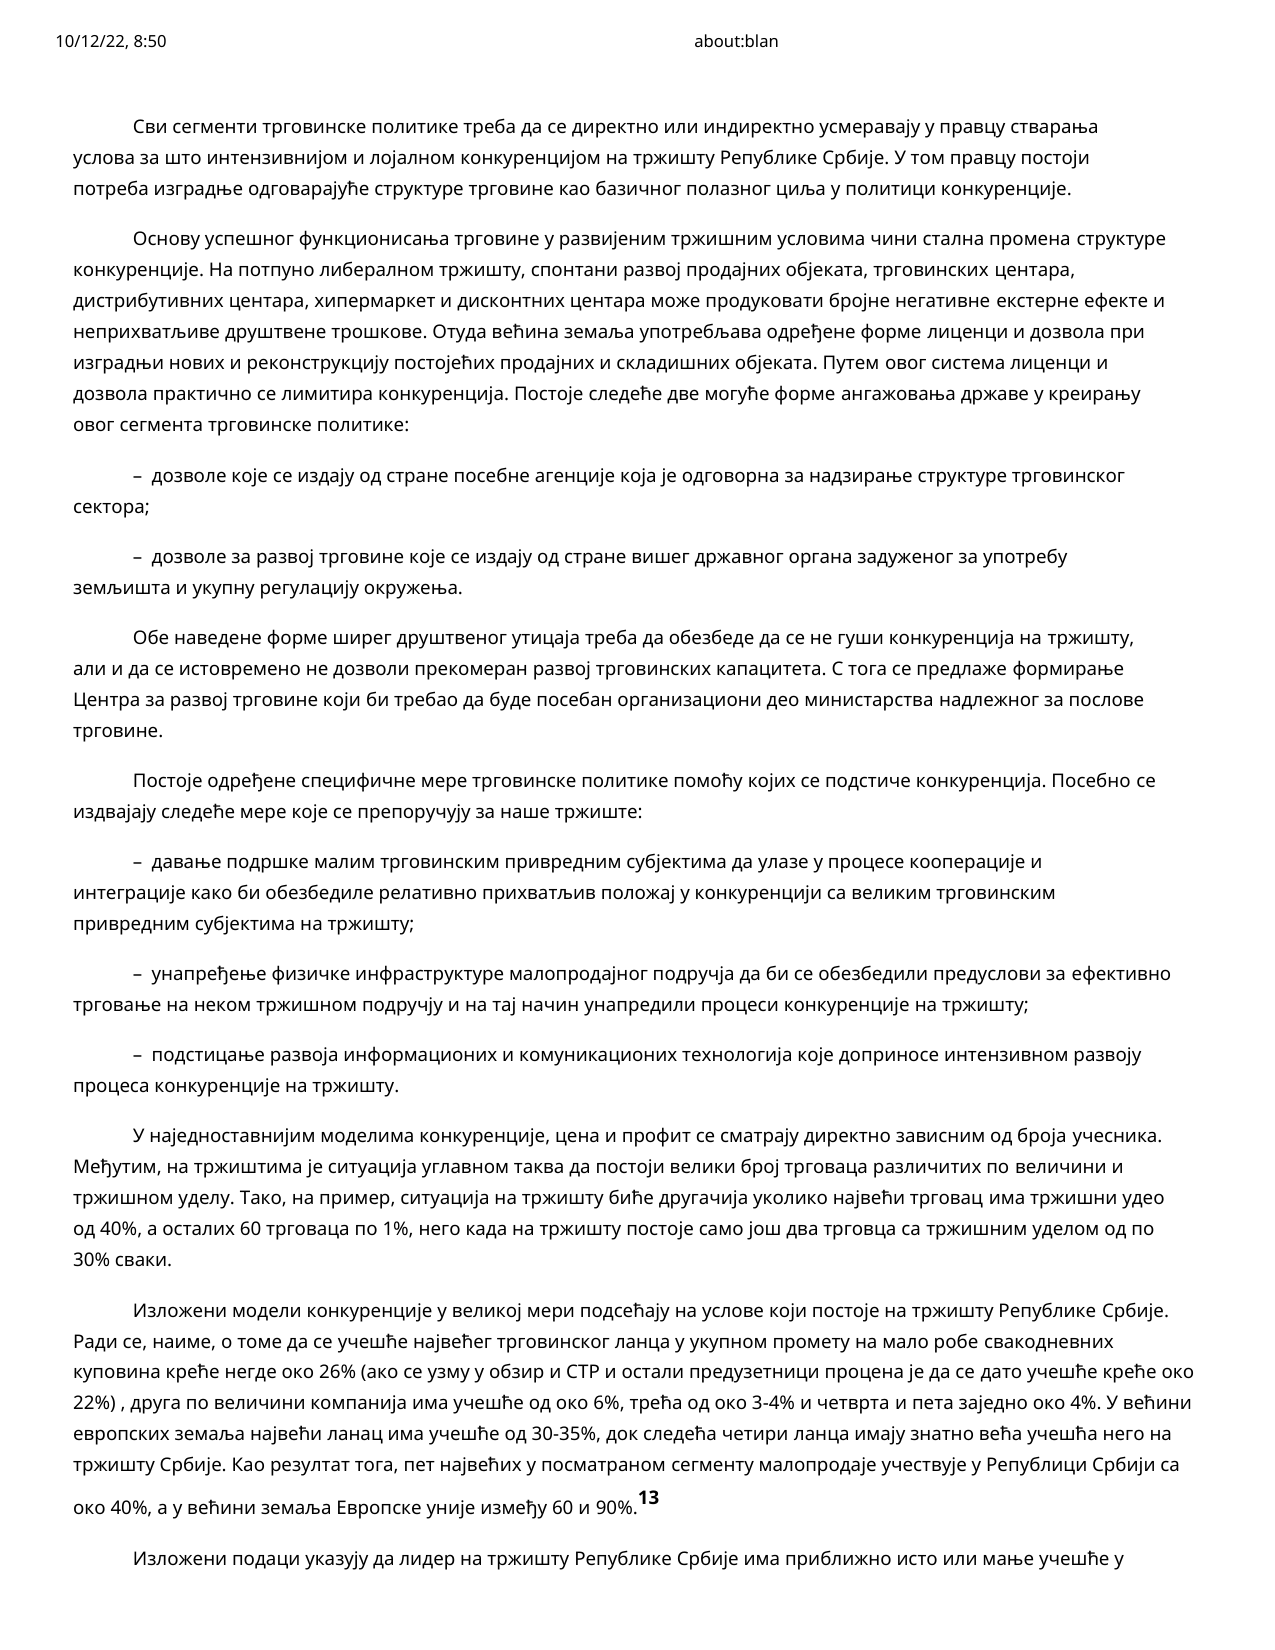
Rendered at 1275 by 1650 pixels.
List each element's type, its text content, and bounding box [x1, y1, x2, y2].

list унапређење физичке инфраструктуре малопродајног подручја да би се обезбедили предуслови за ефективно трговање на неком тржишном подручју и на тај начин унапредили процеси конкуренције на тржишту; [73, 961, 1199, 1017]
text У наједноставнијим моделима конкуренције, цена и профит се сматрају директно зависним од броја учесника. Међутим, на тржиштима је ситуација углавном таква да постоји велики број трговаца различитих по величини и тржишном уделу. Тако, на пример, ситуација на тржишту биће другачија уколико највећи трговац има тржишни удео од 40%, а осталих 60 трговаца по 1%, него када на тржишту постоје само још два трговца са тржишним уделом од по 30% сваки. [73, 1123, 1191, 1272]
list давање подршке малим трговинским привредним субјектима да улазе у процесе кооперације и интеграције како би обезбедиле релативно прихватљив положај у конкуренцији са великим трговинским привредним субјектима на тржишту; [73, 848, 1115, 936]
list подстицање развоја информационих и комуникационих технологија које доприносе интензивном развоју процеса конкуренције на тржишту. [73, 1042, 1193, 1098]
text Сви сегменти трговинске политике треба да се директно или индиректно усмеравају у правцу стварања услова за што интензивнијом и лојалном конкуренцијом на тржишту Републике Србије. У том правцу постоји потреба изградње одговарајуће структуре трговине као базичног полазног циља у политици конкуренције. [73, 113, 1164, 201]
list дозволе за развој трговине које се издају од стране вишег државног органа задуженог за употребу земљишта и укупну регулацију окружења. [73, 543, 1136, 599]
text Изложени модели конкуренције у великој мери подсећају на услове који постоје на тржишту Републике Србије. Ради се, наиме, о томе да се учешће највећег трговинског ланца у укупном промету на мало робе свакодневних куповина креће негде око 26% (ако се узму у обзир и СТР и остали предузетници процена је да се дато учешће креће око 22%) , друга по величини компанија има учешће од око 6%, трећа од око 3-4% и четврта и пета заједно око 4%. У већини европских земаља највећи ланац има учешће од 30-35%, док следећа четири ланца имају знатно већа учешћа него на тржишту Србије. Као резултат тога, пет највећих у посматраном сегменту малопродаје учествује у Републици Србији са око 40%, а у већини земаља Европске уније између 60 и 90%.13 [73, 1297, 1202, 1519]
text Обе наведене форме ширег друштвеног утицаја треба да обезбеде да се не гуши конкуренција на тржишту, али и да се истовремено не дозволи прекомеран развој трговинских капацитета. С тога се предлаже формирање Центра за развој трговине који би требао да буде посебан организациони део министарства надлежног за послове трговине. [73, 624, 1169, 743]
text Постоје одређене специфичне мере трговинске политике помоћу којих се подстиче конкуренција. Посебно се издвајају следеће мере које се препоручују за наше тржиште: [73, 767, 1193, 824]
list дозволе које се издају од стране посебне агенције која је одговорна за надзирање структуре трговинског сектора; [73, 462, 1200, 518]
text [73, 1546, 1191, 1571]
text Основу успешног функционисања трговине у развијеним тржишним условима чини стална промена структуре конкуренције. На потпуно либералном тржишту, спонтани развој продајних објеката, трговинских центара, дистрибутивних центара, хипермаркет и дисконтних центара може продуковати бројне негативне екстерне ефекте и неприхватљиве друштвене трошкове. Отуда већина земаља употребљава одређене форме лиценци и дозвола при изградњи нових и реконструкцију постојећих продајних и складишних објеката. Путем овог система лиценци и дозвола практично се лимитира конкуренција. Постоје следеће две могуће форме ангажовања државе у креирању овог сегмента трговинске политике: [73, 225, 1172, 437]
